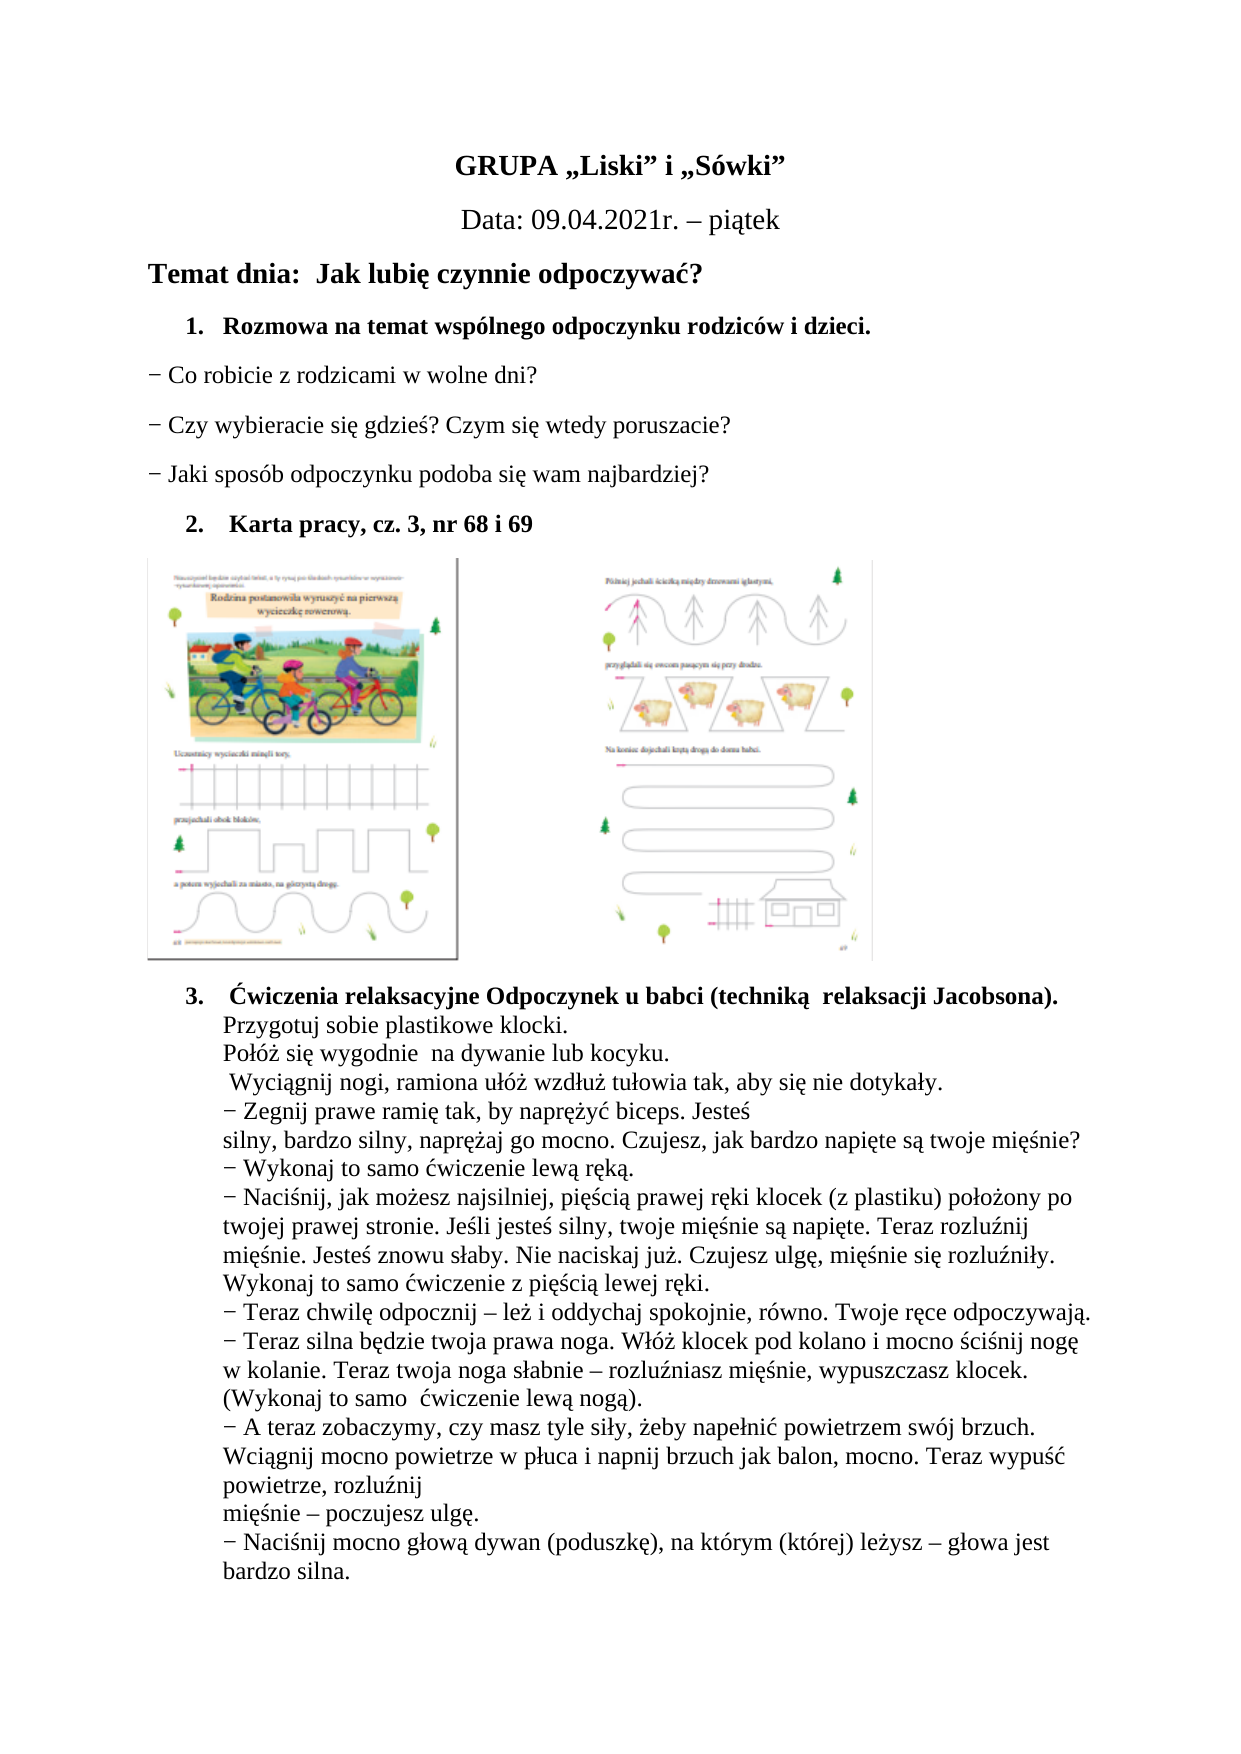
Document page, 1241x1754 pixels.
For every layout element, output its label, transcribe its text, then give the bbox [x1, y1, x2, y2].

list Rozmowa na temat wspólnego odpoczynku rodziców i dzieci. [185, 311, 1093, 339]
text Temat dnia: Jak lubię czynnie odpoczywać? [148, 256, 1093, 290]
text − Co robicie z rodzicami w wolne dni? [148, 360, 1093, 389]
text GRUPA „Liski” i „Sówki” [148, 148, 1093, 181]
picture [147, 558, 459, 961]
list − Teraz silna będzie twoja prawa noga. Włóż klocek pod kolano i mocno ściśnij nogę w kolanie. Teraz twoja noga słabnie – rozluźniasz mięśnie, wypuszczasz klocek. (Wykonaj to samo ćwiczenie lewą nogą). [223, 1326, 1093, 1412]
list mięśnie – poczujesz ulgę. [223, 1498, 1093, 1527]
list − Naciśnij mocno głową dywan (poduszkę), na którym (której) leżysz – głowa jest bardzo silna. [223, 1527, 1093, 1585]
list − Wykonaj to samo ćwiczenie lewą ręką. [223, 1153, 1093, 1182]
list silny, bardzo silny, naprężaj go mocno. Czujesz, jak bardzo napięte są twoje mięśnie? [223, 1125, 1093, 1153]
list Wyciągnij nogi, ramiona ułóż wzdłuż tułowia tak, aby się nie dotykały. [223, 1067, 1093, 1096]
list − Teraz chwilę odpocznij – leż i oddychaj spokojnie, równo. Twoje ręce odpoczywają. [223, 1297, 1093, 1326]
list Ćwiczenia relaksacyjne Odpoczynek u babci (techniką relaksacji Jacobsona). [185, 981, 1093, 1010]
list Przygotuj sobie plastikowe klocki. [223, 1010, 1093, 1038]
list − Zegnij prawe ramię tak, by naprężyć biceps. Jesteś [223, 1096, 1093, 1125]
list Połóż się wygodnie na dywanie lub kocyku. [223, 1038, 1093, 1067]
picture [583, 560, 873, 961]
list Karta pracy, cz. 3, nr 68 i 69 [185, 509, 1093, 538]
text − Czy wybieracie się gdzieś? Czym się wtedy poruszacie? [148, 410, 1093, 439]
text Data: 09.04.2021r. – piątek [148, 202, 1093, 236]
text − Jaki sposób odpoczynku podoba się wam najbardziej? [148, 459, 1093, 488]
list − Naciśnij, jak możesz najsilniej, pięścią prawej ręki klocek (z plastiku) położony po twojej prawej stronie. Jeśli jesteś silny, twoje mięśnie są napięte. Teraz rozluźnij mięśnie. Jesteś znowu słaby. Nie naciskaj już. Czujesz ulgę, mięśnie się rozluźniły. Wykonaj to samo ćwiczenie z pięścią lewej ręki. [223, 1182, 1093, 1297]
list − A teraz zobaczymy, czy masz tyle siły, żeby napełnić powietrzem swój brzuch. Wciągnij mocno powietrze w płuca i napnij brzuch jak balon, mocno. Teraz wypuść powietrze, rozluźnij [223, 1412, 1093, 1498]
